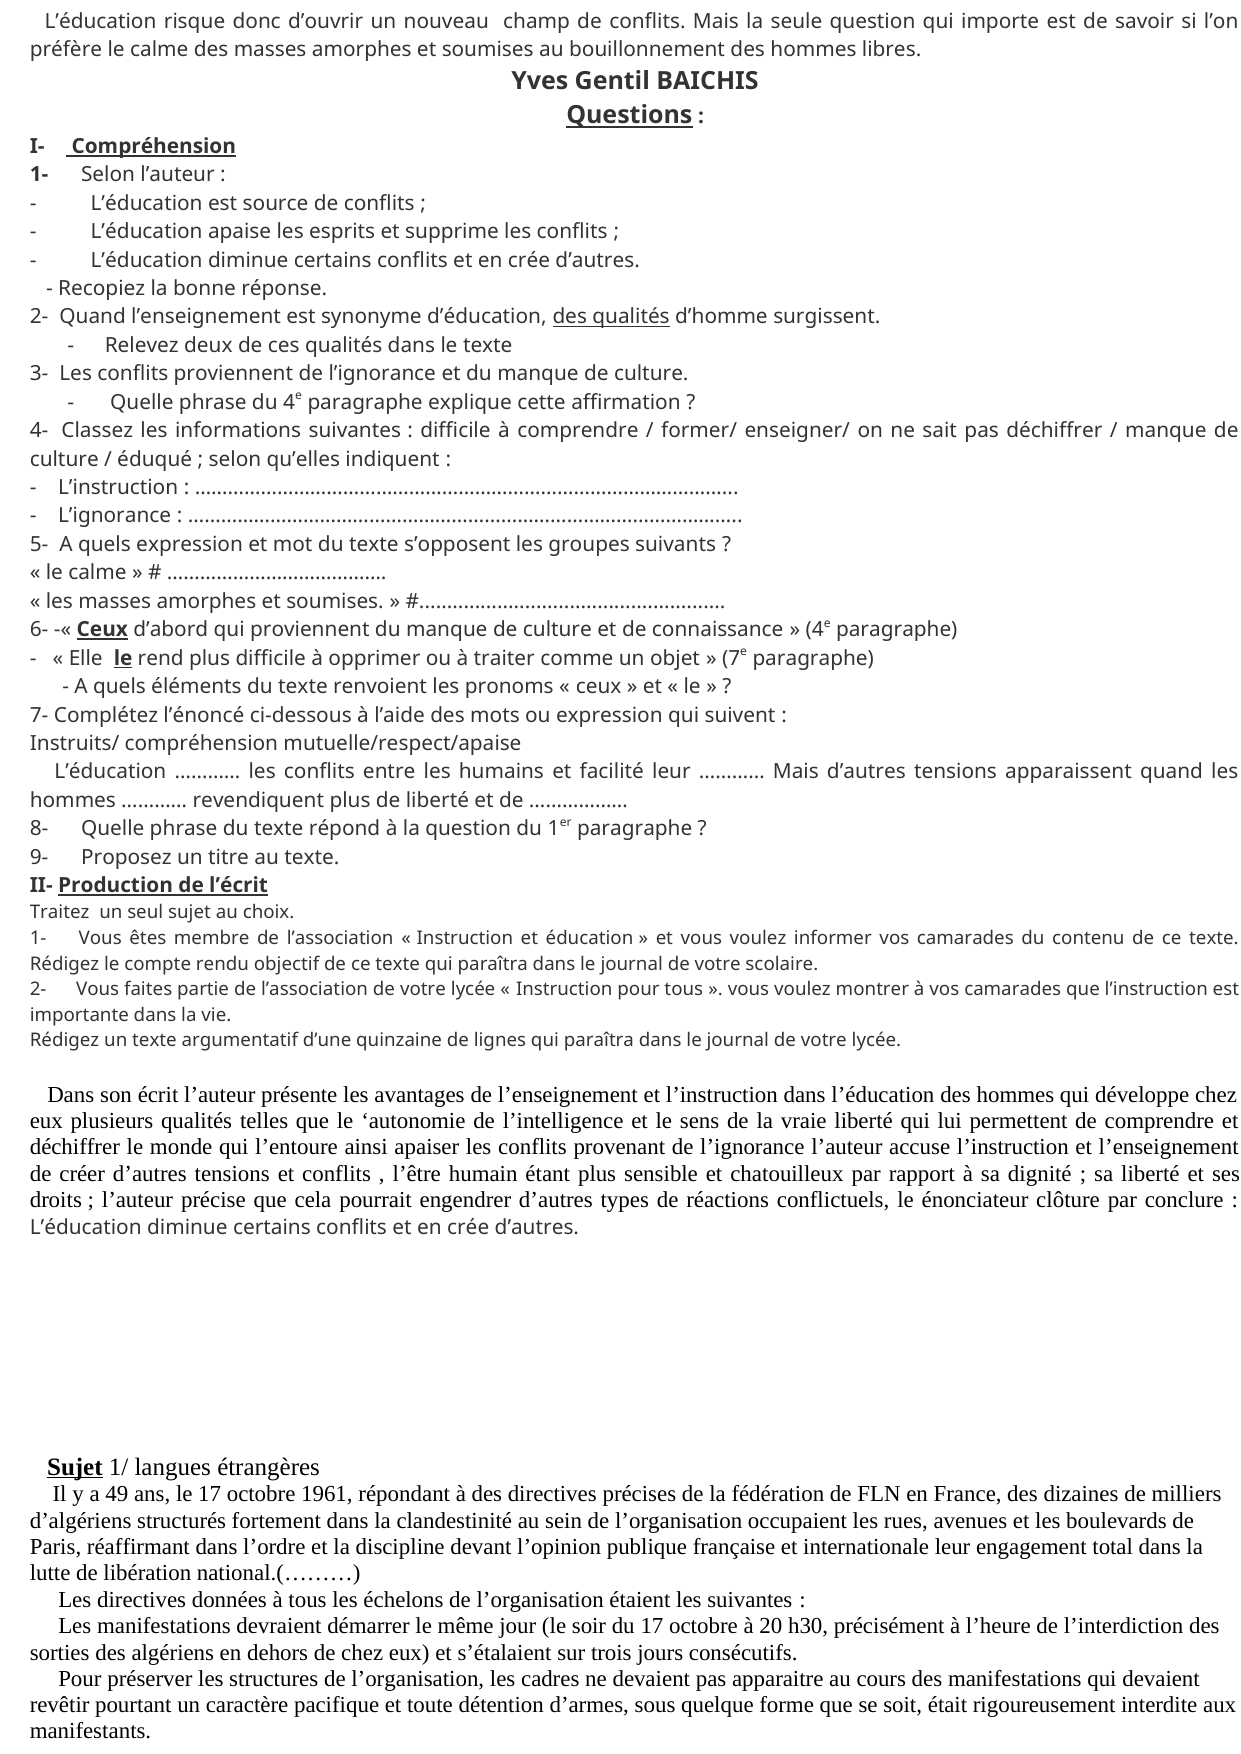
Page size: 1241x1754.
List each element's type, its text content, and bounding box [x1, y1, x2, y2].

text 2- Vous faites partie de l’association de votre lycée « Instruction pour tous ». vous voulez montrer à vos camarades que l’instruction est importante dans la vie. [29, 975, 1240, 1026]
text Rédigez un texte argumentatif d’une quinzaine de lignes qui paraîtra dans le journal de votre lycée. [29, 1026, 1240, 1052]
text - L’instruction : ……………………………………………………………………………………... [29, 472, 1240, 501]
text L’éducation risque donc d’ouvrir un nouveau champ de conflits. Mais la seule question qui importe est de savoir si l’on préfère le calme des masses amorphes et soumises au bouillonnement des hommes libres. [29, 6, 1240, 63]
text Les directives données à tous les échelons de l’organisation étaient les suivantes : [29, 1586, 1240, 1612]
text I- Compréhension [29, 131, 1240, 159]
text « le calme » # …………………………………. [29, 557, 1240, 586]
text - L’éducation est source de conflits ; [29, 188, 1240, 216]
text Dans son écrit l’auteur présente les avantages de l’enseignement et l’instruction dans l’éducation des hommes qui développe chez eux plusieurs qualités telles que le ‘autonomie de l’intelligence et le sens de la vraie liberté qui lui permettent de comprendre et déchiffrer le monde qui l’entoure ainsi apaiser les conflits provenant de l’ignorance l’auteur accuse l’instruction et l’enseignement de créer d’autres tensions et conflits , l’être humain étant plus sensible et chatouilleux par rapport à sa dignité ; sa liberté et ses droits ; l’auteur précise que cela pourrait engendrer d’autres types de réactions conflictuels, le énonciateur clôture par conclure : L’éducation diminue certains conflits et en crée d’autres. [29, 1081, 1240, 1241]
text Traitez un seul sujet au choix. [29, 899, 1240, 924]
text Il y a 49 ans, le 17 octobre 1961, répondant à des directives précises de la fédération de FLN en France, des dizaines de milliers d’algériens structurés fortement dans la clandestinité au sein de l’organisation occupaient les rues, avenues et les boulevards de Paris, réaffirmant dans l’ordre et la discipline devant l’opinion publique française et internationale leur engagement total dans la lutte de libération national.(………) [29, 1480, 1240, 1586]
text Les manifestations devraient démarrer le même jour (le soir du 17 octobre à 20 h30, précisément à l’heure de l’interdiction des sorties des algériens en dehors de chez eux) et s’étalaient sur trois jours consécutifs. [29, 1612, 1240, 1665]
text 5- A quels expression et mot du texte s’opposent les groupes suivants ? [29, 529, 1240, 557]
text II- Production de l’écrit [29, 870, 1240, 899]
text 1- Vous êtes membre de l’association « Instruction et éducation » et vous voulez informer vos camarades du contenu de ce texte. Rédigez le compte rendu objectif de ce texte qui paraîtra dans le journal de votre scolaire. [29, 924, 1240, 975]
text - A quels éléments du texte renvoient les pronoms « ceux » et « le » ? [29, 671, 1240, 700]
list Relevez deux de ces qualités dans le texte [67, 330, 1240, 358]
text L’éducation ………… les conflits entre les humains et facilité leur ………… Mais d’autres tensions apparaissent quand les hommes ………… revendiquent plus de liberté et de ……………… [29, 757, 1240, 813]
text - L’ignorance : ……………………………………………………………………………………….. [29, 501, 1240, 529]
text Instruits/ compréhension mutuelle/respect/apaise [29, 728, 1240, 757]
text Pour préserver les structures de l’organisation, les cadres ne devaient pas apparaitre au cours des manifestations qui devaient revêtir pourtant un caractère pacifique et toute détention d’armes, sous quelque forme que se soit, était rigoureusement interdite aux manifestants. [29, 1665, 1240, 1744]
text « les masses amorphes et soumises. » #....................................................... [29, 586, 1240, 614]
text 1- Selon l’auteur : [29, 159, 1240, 188]
text Questions : [29, 97, 1240, 131]
text Sujet 1/ langues étrangères [29, 1452, 1240, 1480]
text - L’éducation diminue certains conflits et en crée d’autres. [29, 245, 1240, 273]
text - L’éducation apaise les esprits et supprime les conflits ; [29, 216, 1240, 245]
text 4- Classez les informations suivantes : difficile à comprendre / former/ enseigner/ on ne sait pas déchiffrer / manque de culture / éduqué ; selon qu’elles indiquent : [29, 415, 1240, 472]
text - « Elle le rend plus difficile à opprimer ou à traiter comme un objet » (7e paragraphe) [29, 643, 1240, 671]
text 2- Quand l’enseignement est synonyme d’éducation, des qualités d’homme surgissent. [29, 302, 1240, 330]
text 9- Proposez un titre au texte. [29, 842, 1240, 870]
text 8- Quelle phrase du texte répond à la question du 1er paragraphe ? [29, 813, 1240, 842]
text 6- -« Ceux d’abord qui proviennent du manque de culture et de connaissance » (4e paragraphe) [29, 614, 1240, 643]
text Yves Gentil BAICHIS [29, 63, 1240, 97]
list Quelle phrase du 4e paragraphe explique cette affirmation ? [67, 387, 1240, 415]
text 3- Les conflits proviennent de l’ignorance et du manque de culture. [29, 358, 1240, 387]
text 7- Complétez l’énoncé ci-dessous à l’aide des mots ou expression qui suivent : [29, 700, 1240, 728]
text - Recopiez la bonne réponse. [29, 273, 1240, 302]
